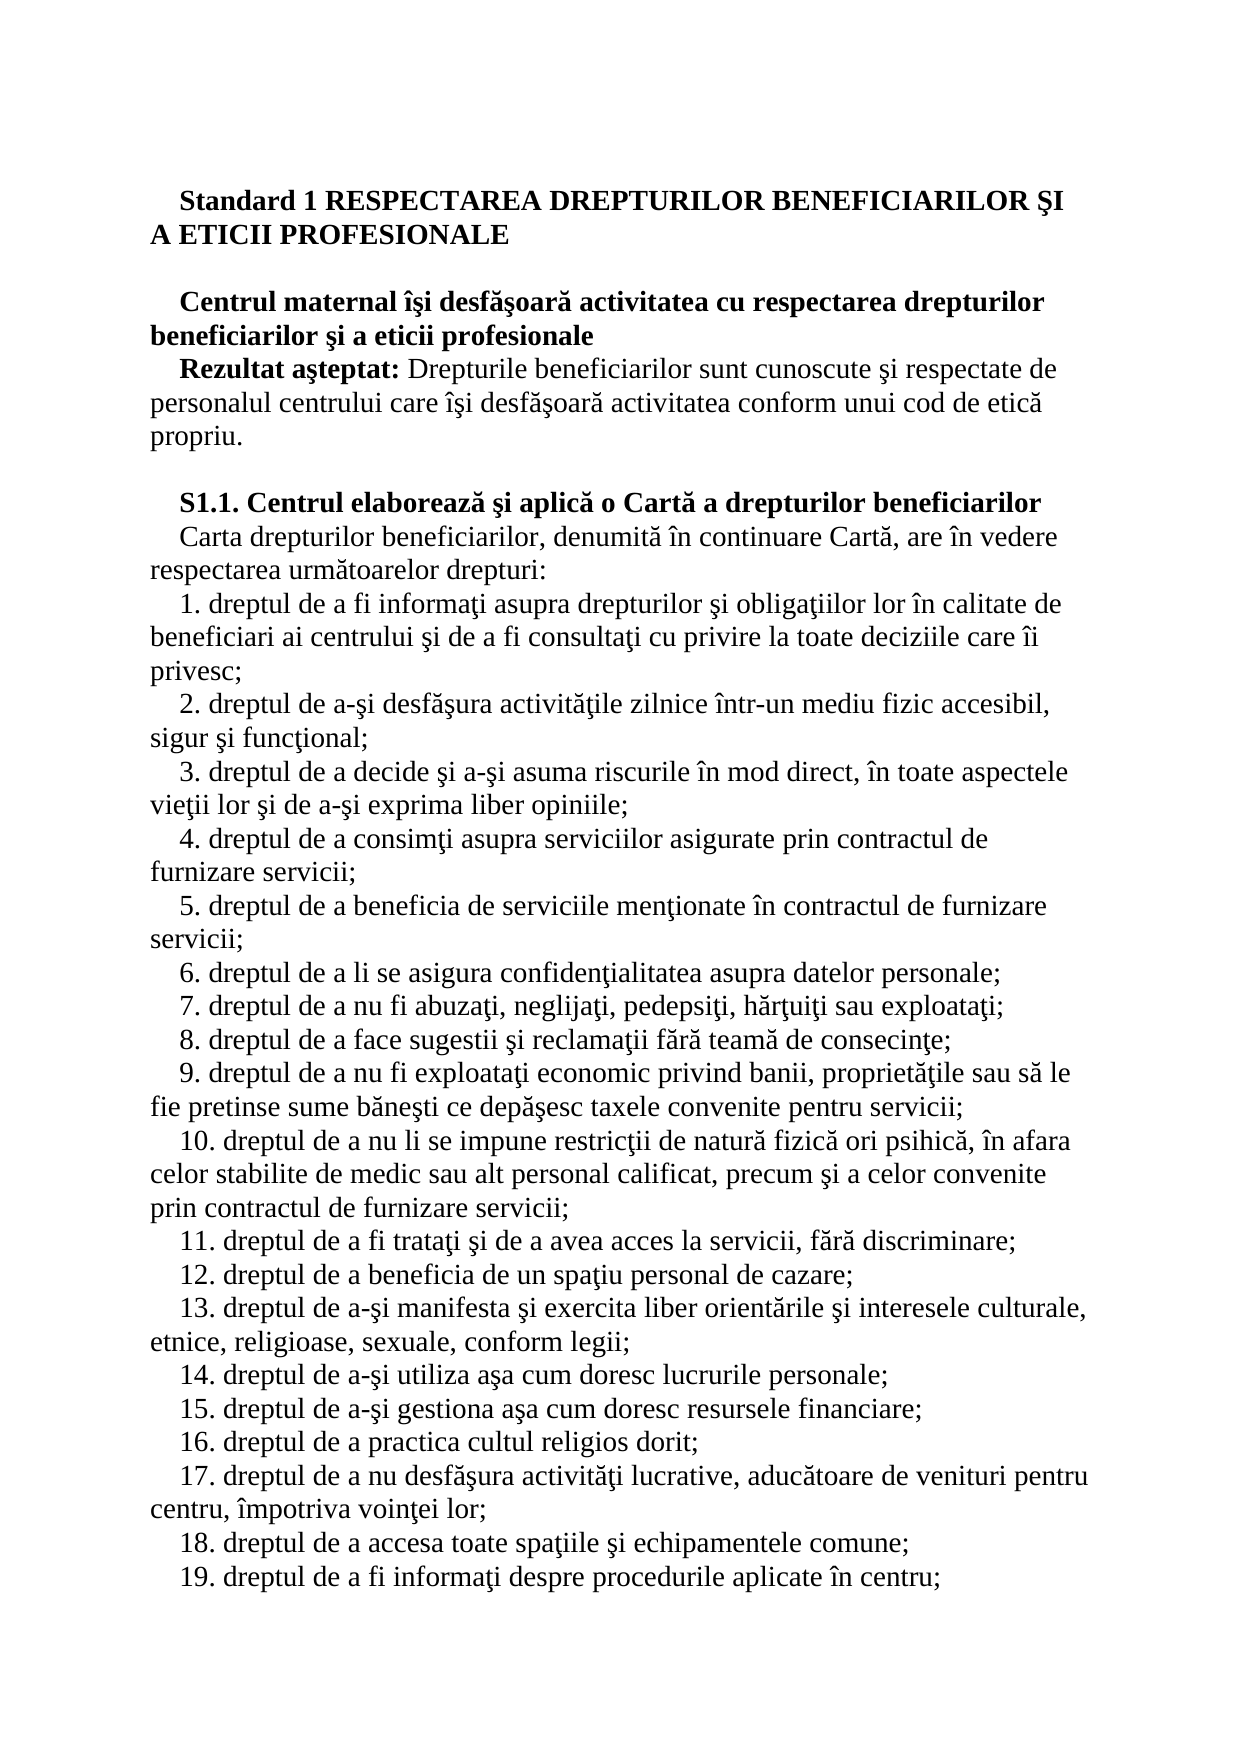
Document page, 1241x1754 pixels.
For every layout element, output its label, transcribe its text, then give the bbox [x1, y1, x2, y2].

text S1.1. Centrul elaborează şi aplică o Cartă a drepturilor beneficiarilor [150, 485, 1090, 519]
text Rezultat aşteptat: Drepturile beneficiarilor sunt cunoscute şi respectate de personalul centrului care îşi desfăşoară activitatea conform unui cod de etică propriu. [150, 351, 1090, 452]
text 19. dreptul de a fi informaţi despre procedurile aplicate în centru; [150, 1559, 1090, 1592]
text 15. dreptul de a-şi gestiona aşa cum doresc resursele financiare; [150, 1391, 1090, 1424]
text Centrul maternal îşi desfăşoară activitatea cu respectarea drepturilor beneficiarilor şi a eticii profesionale [150, 284, 1090, 351]
text Carta drepturilor beneficiarilor, denumită în continuare Cartă, are în vedere respectarea următoarelor drepturi: [150, 519, 1090, 586]
text 12. dreptul de a beneficia de un spaţiu personal de cazare; [150, 1257, 1090, 1290]
text 10. dreptul de a nu li se impune restricţii de natură fizică ori psihică, în afara celor stabilite de medic sau alt personal calificat, precum şi a celor convenite prin contractul de furnizare servicii; [150, 1123, 1090, 1223]
text 16. dreptul de a practica cultul religios dorit; [150, 1424, 1090, 1458]
text Standard 1 RESPECTAREA DREPTURILOR BENEFICIARILOR ŞI A ETICII PROFESIONALE [150, 183, 1090, 251]
text 7. dreptul de a nu fi abuzaţi, neglijaţi, pedepsiţi, hărţuiţi sau exploataţi; [150, 988, 1090, 1022]
text 11. dreptul de a fi trataţi şi de a avea acces la servicii, fără discriminare; [150, 1223, 1090, 1257]
text 3. dreptul de a decide şi a-şi asuma riscurile în mod direct, în toate aspectele vieţii lor şi de a-şi exprima liber opiniile; [150, 754, 1090, 821]
text 18. dreptul de a accesa toate spaţiile şi echipamentele comune; [150, 1525, 1090, 1559]
text 2. dreptul de a-şi desfăşura activităţile zilnice într-un mediu fizic accesibil, sigur şi funcţional; [150, 687, 1090, 754]
text 8. dreptul de a face sugestii şi reclamaţii fără teamă de consecinţe; [150, 1022, 1090, 1056]
text 5. dreptul de a beneficia de serviciile menţionate în contractul de furnizare servicii; [150, 888, 1090, 955]
text 13. dreptul de a-şi manifesta şi exercita liber orientările şi interesele culturale, etnice, religioase, sexuale, conform legii; [150, 1290, 1090, 1357]
text 1. dreptul de a fi informaţi asupra drepturilor şi obligaţiilor lor în calitate de beneficiari ai centrului şi de a fi consultaţi cu privire la toate deciziile care îi privesc; [150, 586, 1090, 687]
text 17. dreptul de a nu desfăşura activităţi lucrative, aducătoare de venituri pentru centru, împotriva voinţei lor; [150, 1458, 1090, 1525]
text 9. dreptul de a nu fi exploataţi economic privind banii, proprietăţile sau să le fie pretinse sume băneşti ce depăşesc taxele convenite pentru servicii; [150, 1056, 1090, 1123]
text 4. dreptul de a consimţi asupra serviciilor asigurate prin contractul de furnizare servicii; [150, 821, 1090, 888]
text 6. dreptul de a li se asigura confidenţialitatea asupra datelor personale; [150, 955, 1090, 988]
text 14. dreptul de a-şi utiliza aşa cum doresc lucrurile personale; [150, 1357, 1090, 1391]
